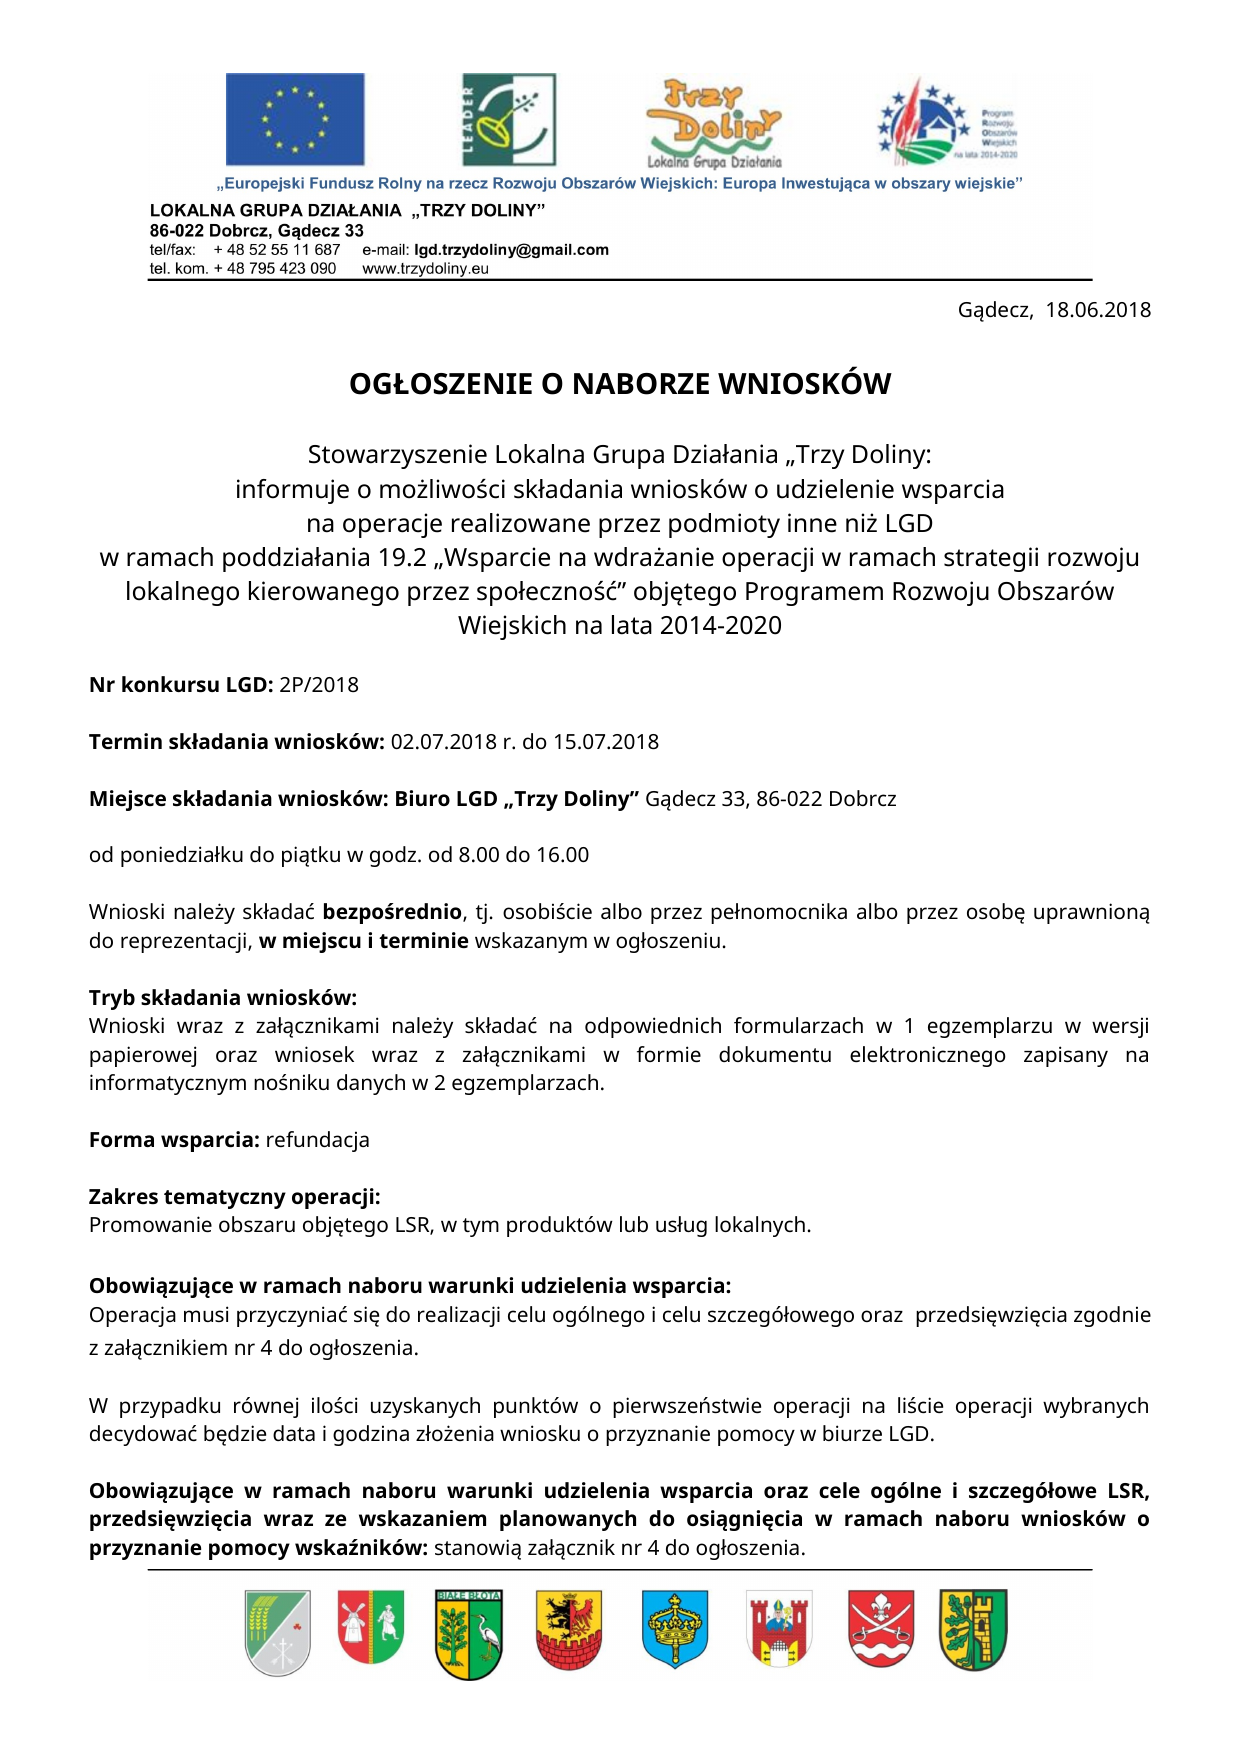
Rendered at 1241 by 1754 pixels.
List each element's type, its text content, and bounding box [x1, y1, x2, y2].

text na operacje realizowane przez podmioty inne niż LGD [89, 505, 1152, 539]
text Obowiązujące w ramach naboru warunki udzielenia wsparcia oraz cele ogólne i szczegółowe LSR, przedsięwzięcia wraz ze wskazaniem planowanych do osiągnięcia w ramach naboru wniosków o przyznanie pomocy wskaźników: stanowią załącznik nr 4 do ogłoszenia. [89, 1476, 1152, 1561]
text Gądecz, 18.06.2018 [89, 295, 1152, 324]
text Tryb składania wniosków: [89, 983, 1152, 1011]
text Promowanie obszaru objętego LSR, w tym produktów lub usług lokalnych. [89, 1210, 1152, 1239]
text OGŁOSZENIE O NABORZE WNIOSKÓW [89, 363, 1152, 403]
text Nr konkursu LGD: 2P/2018 [89, 670, 1152, 698]
text w ramach poddziałania 19.2 „Wsparcie na wdrażanie operacji w ramach strategii rozwoju lokalnego kierowanego przez społeczność” objętego Programem Rozwoju Obszarów Wiejskich na lata 2014-2020 [89, 539, 1152, 642]
text W przypadku równej ilości uzyskanych punktów o pierwszeństwie operacji na liście operacji wybranych decydować będzie data i godzina złożenia wniosku o przyznanie pomocy w biurze LGD. [89, 1391, 1152, 1448]
text Obowiązujące w ramach naboru warunki udzielenia wsparcia: [89, 1271, 1152, 1300]
picture [147, 73, 1093, 281]
picture [147, 1569, 1093, 1681]
text Operacja musi przyczyniać się do realizacji celu ogólnego i celu szczegółowego oraz przedsięwzięcia zgodnie z załącznikiem nr 4 do ogłoszenia. [89, 1300, 1152, 1362]
text Forma wsparcia: refundacja [89, 1125, 1152, 1153]
text od poniedziałku do piątku w godz. od 8.00 do 16.00 [89, 841, 1152, 869]
text Stowarzyszenie Lokalna Grupa Działania „Trzy Doliny: [89, 437, 1152, 471]
text Termin składania wniosków: 02.07.2018 r. do 15.07.2018 [89, 727, 1152, 755]
text Zakres tematyczny operacji: [89, 1182, 1152, 1210]
text Wnioski wraz z załącznikami należy składać na odpowiednich formularzach w 1 egzemplarzu w wersji papierowej oraz wniosek wraz z załącznikami w formie dokumentu elektronicznego zapisany na informatycznym nośniku danych w 2 egzemplarzach. [89, 1011, 1152, 1097]
text Miejsce składania wniosków: Biuro LGD „Trzy Doliny” Gądecz 33, 86-022 Dobrcz [89, 784, 1152, 812]
text Wnioski należy składać bezpośrednio, tj. osobiście albo przez pełnomocnika albo przez osobę uprawnioną do reprezentacji, w miejscu i terminie wskazanym w ogłoszeniu. [89, 897, 1152, 954]
text informuje o możliwości składania wniosków o udzielenie wsparcia [89, 471, 1152, 505]
